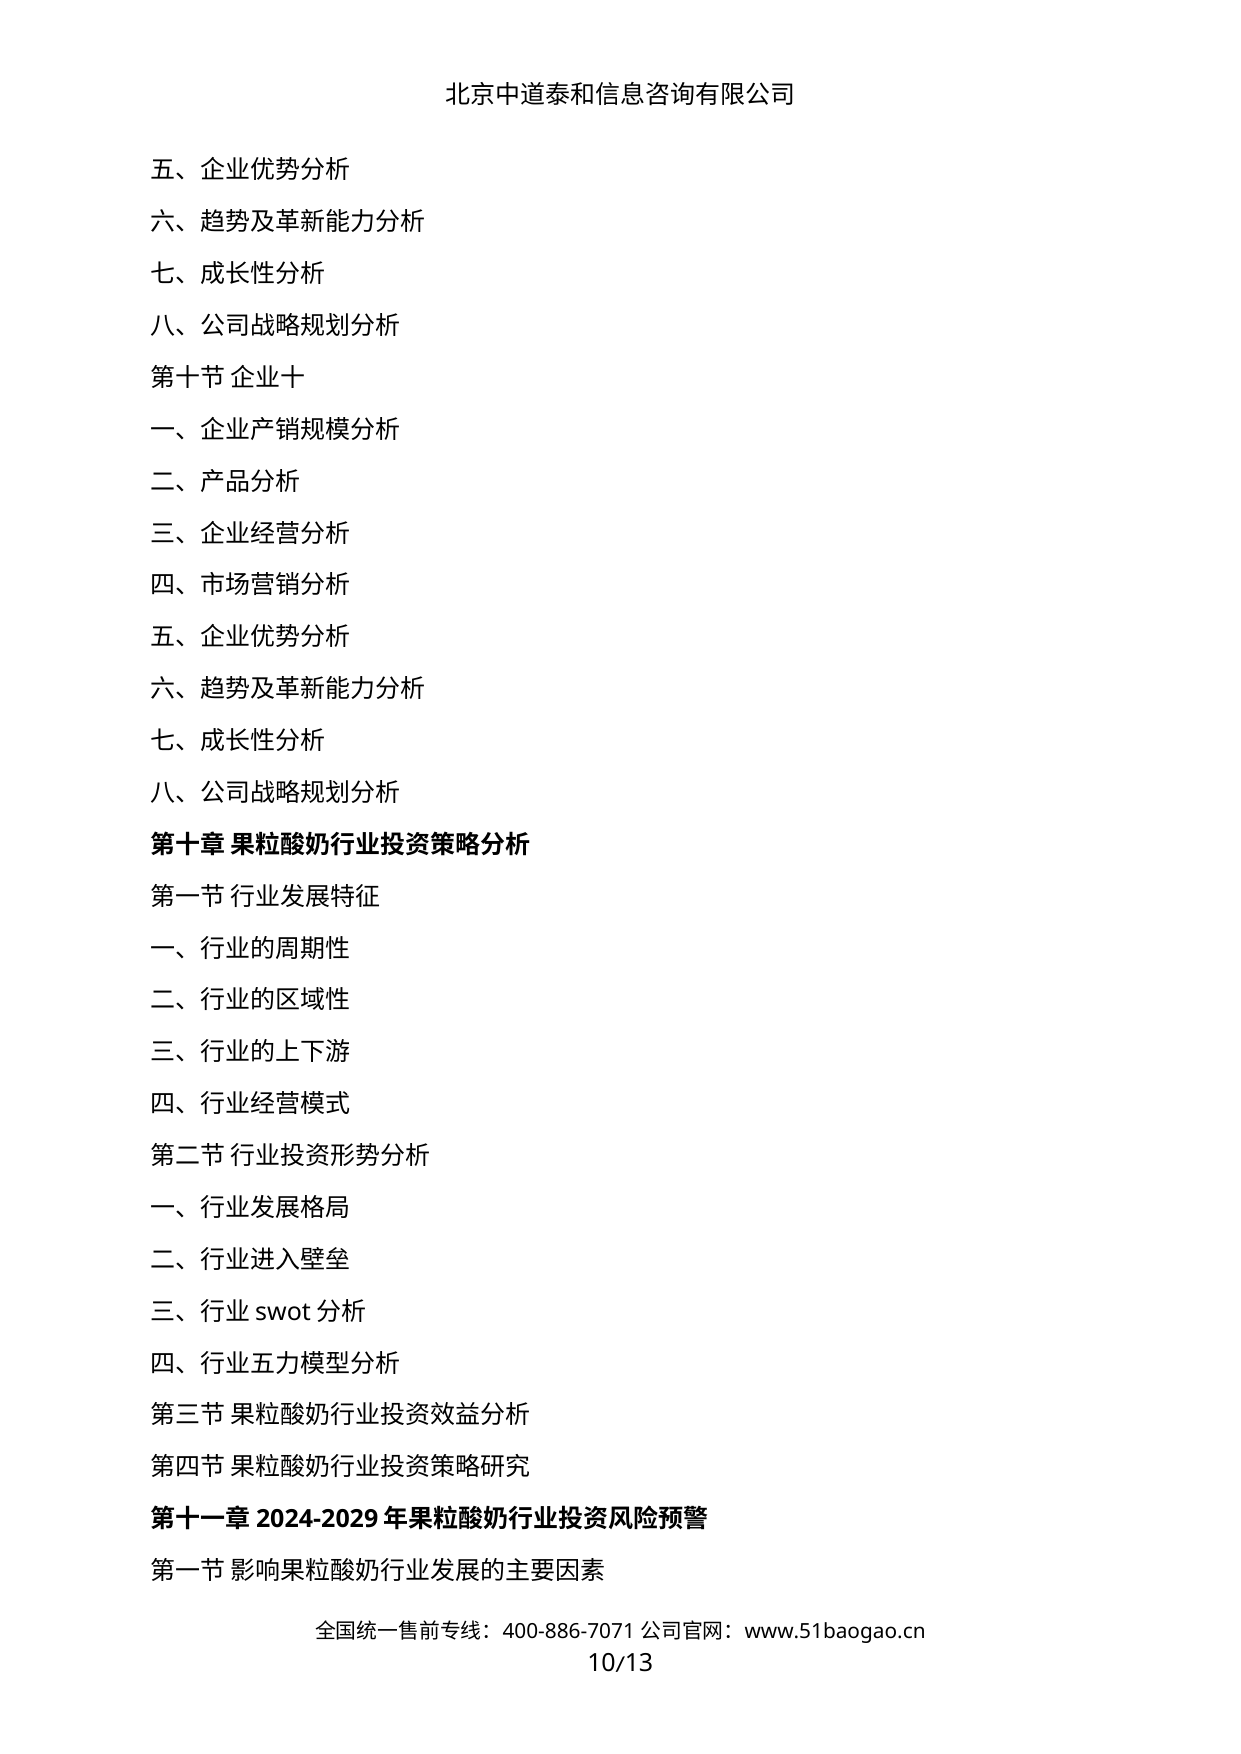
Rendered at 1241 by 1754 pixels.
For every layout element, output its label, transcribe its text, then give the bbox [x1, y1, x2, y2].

text 三、行业的上下游 [150, 1032, 1090, 1068]
text 一、行业发展格局 [150, 1187, 1090, 1224]
text 五、企业优势分析 [150, 150, 1090, 186]
text 八、公司战略规划分析 [150, 772, 1090, 809]
text 二、产品分析 [150, 461, 1090, 497]
text 第三节 果粒酸奶行业投资效益分析 [150, 1395, 1090, 1431]
text 三、企业经营分析 [150, 513, 1090, 549]
text 二、行业的区域性 [150, 980, 1090, 1016]
text 第一节 影响果粒酸奶行业发展的主要因素 [150, 1551, 1090, 1587]
text 第二节 行业投资形势分析 [150, 1136, 1090, 1172]
text 七、成长性分析 [150, 721, 1090, 757]
text 三、行业swot分析 [150, 1291, 1090, 1327]
text 第十节 企业十 [150, 357, 1090, 394]
text 八、公司战略规划分析 [150, 306, 1090, 342]
text 七、成长性分析 [150, 254, 1090, 290]
text 六、趋势及革新能力分析 [150, 202, 1090, 238]
text 第一节 行业发展特征 [150, 876, 1090, 912]
text 四、行业五力模型分析 [150, 1343, 1090, 1379]
text 四、行业经营模式 [150, 1084, 1090, 1120]
text 六、趋势及革新能力分析 [150, 669, 1090, 705]
text 二、行业进入壁垒 [150, 1239, 1090, 1276]
text 五、企业优势分析 [150, 617, 1090, 653]
text 四、市场营销分析 [150, 565, 1090, 601]
text 第十章 果粒酸奶行业投资策略分析 [150, 824, 1090, 861]
text 第四节 果粒酸奶行业投资策略研究 [150, 1447, 1090, 1483]
text 第十一章 2024-2029年果粒酸奶行业投资风险预警 [150, 1499, 1090, 1535]
text 一、企业产销规模分析 [150, 409, 1090, 446]
text 一、行业的周期性 [150, 928, 1090, 964]
